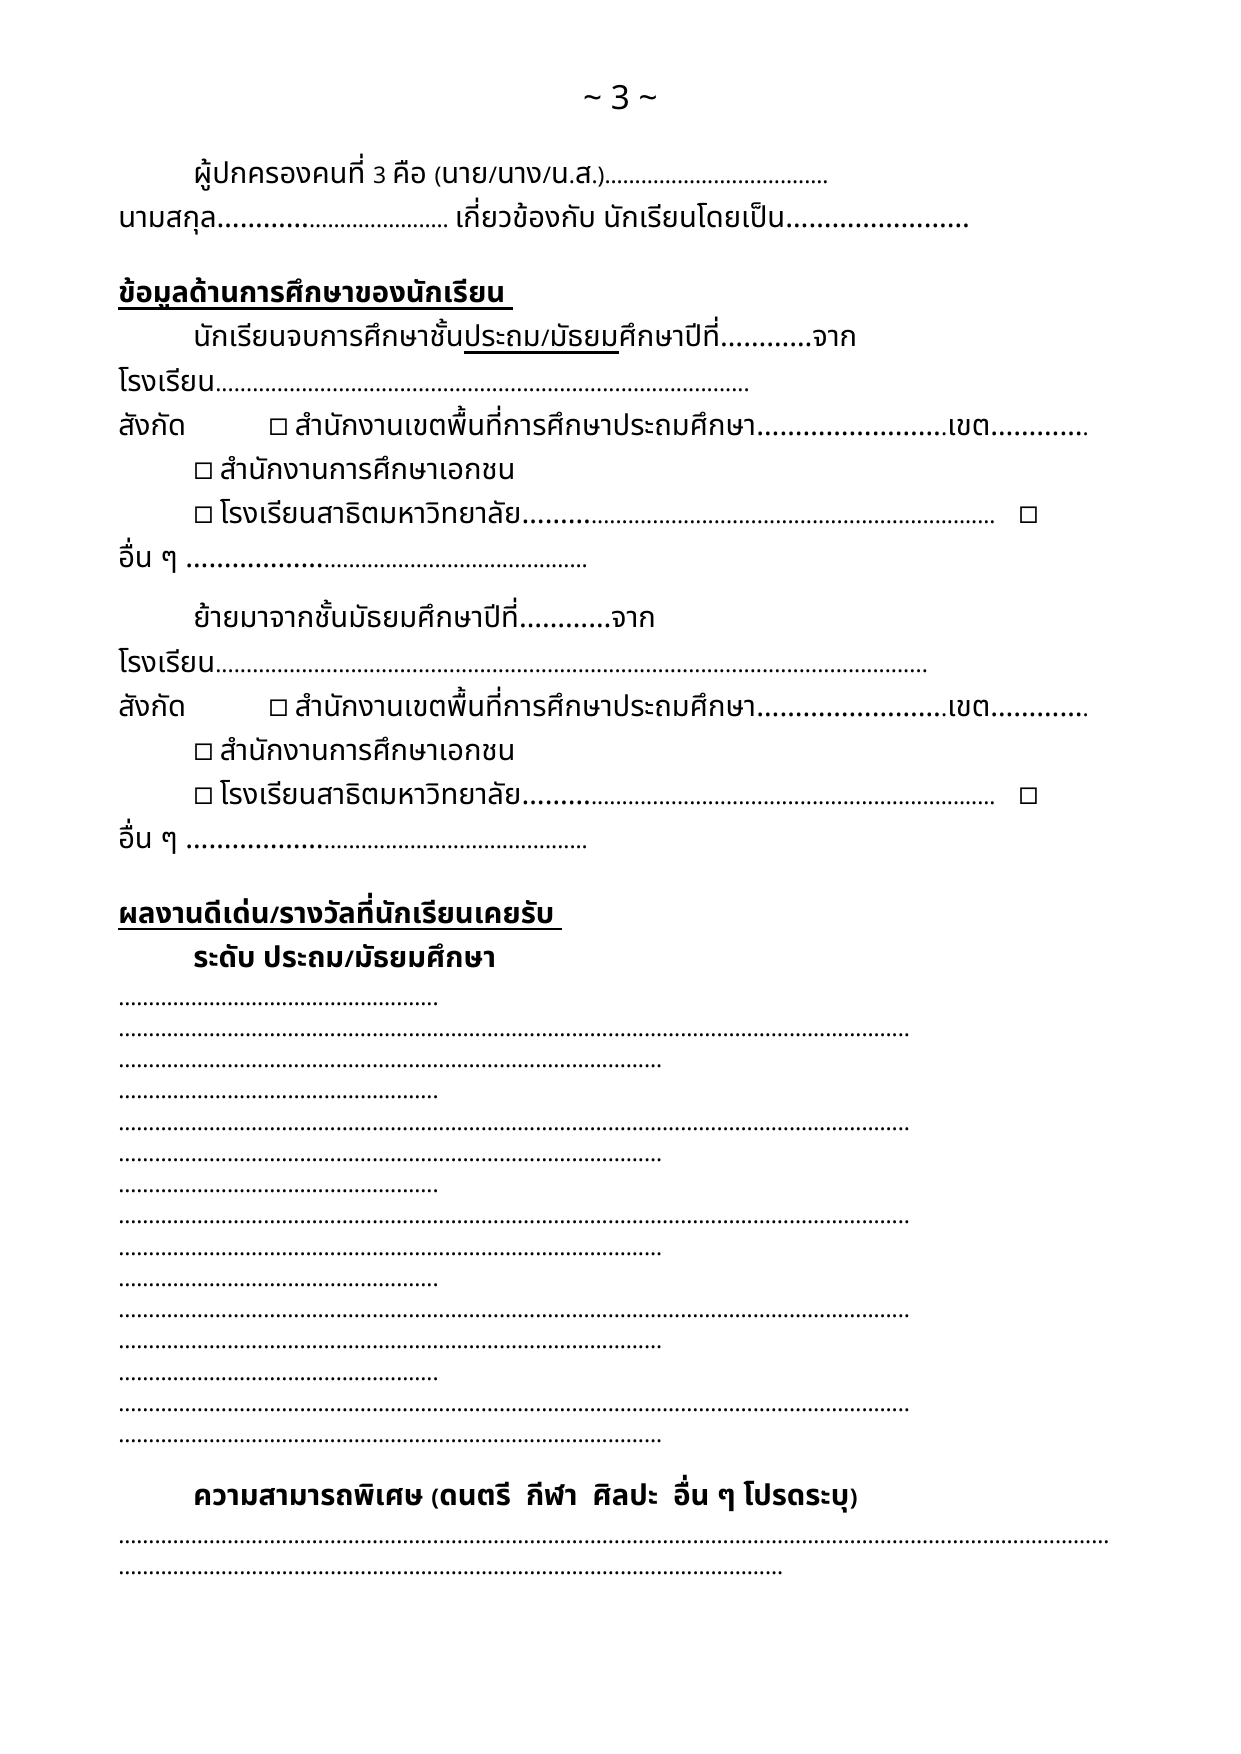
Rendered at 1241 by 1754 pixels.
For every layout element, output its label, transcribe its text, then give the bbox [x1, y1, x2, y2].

text ความสามารถพิเศษ (ดนตรี กีฬา ศิลปะ อื่น ๆ โปรดระบุ) …………………….……………………….…………………………………………………………………………………………………………………..……………………………………………………………………………… [118, 1474, 1122, 1581]
text โรงเรียนสาธิตมหาวิทยาลัย………........................................................…….… อื่น ๆ ………………........................................… [118, 773, 1122, 861]
text ผู้ปกครองคนที่ 3 คือ (นาย/นาง/น.ส.)………………….…….…..…นามสกุล…………....……..……….. เกี่ยวข้องกับ นักเรียนโดยเป็น…………………… [118, 152, 1122, 241]
text ข้อมูลด้านการศึกษาของนักเรียน [118, 272, 1122, 316]
text สังกัด สำนักงานเขตพื้นที่การศึกษาประถมศึกษา…………………….เขต…………. สำนักงานการศึกษาเอกชน [118, 404, 1122, 492]
text ระดับ ประถม/มัธยมศึกษา [118, 937, 1122, 981]
text ย้ายมาจากชั้นมัธยมศึกษาปีที่…………จากโรงเรียน.................................................................................................................... [118, 597, 1122, 685]
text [118, 1356, 1122, 1449]
text …………………….……………………….…………………………………………………………………………………………………………………..……………………………………………………………………………… [118, 1262, 1122, 1356]
text โรงเรียนสาธิตมหาวิทยาลัย………........................................................…….… อื่น ๆ ………………........................................… [118, 492, 1122, 580]
text …………………….……………………….…………………………………………………………………………………………………………………..……………………………………………………………………………… [118, 981, 1122, 1074]
text นักเรียนจบการศึกษาชั้นประถม/มัธยมศึกษาปีที่…………จากโรงเรียน....................................................................................... [118, 316, 1122, 404]
text สังกัด สำนักงานเขตพื้นที่การศึกษาประถมศึกษา…………………….เขต…………. สำนักงานการศึกษาเอกชน [118, 685, 1122, 773]
text …………………….……………………….…………………………………………………………………………………………………………………..……………………………………………………………………………… [118, 1168, 1122, 1262]
text ผลงานดีเด่น/รางวัลที่นักเรียนเคยรับ [118, 893, 1122, 937]
text …………………….……………………….…………………………………………………………………………………………………………………..……………………………………………………………………………… [118, 1074, 1122, 1168]
